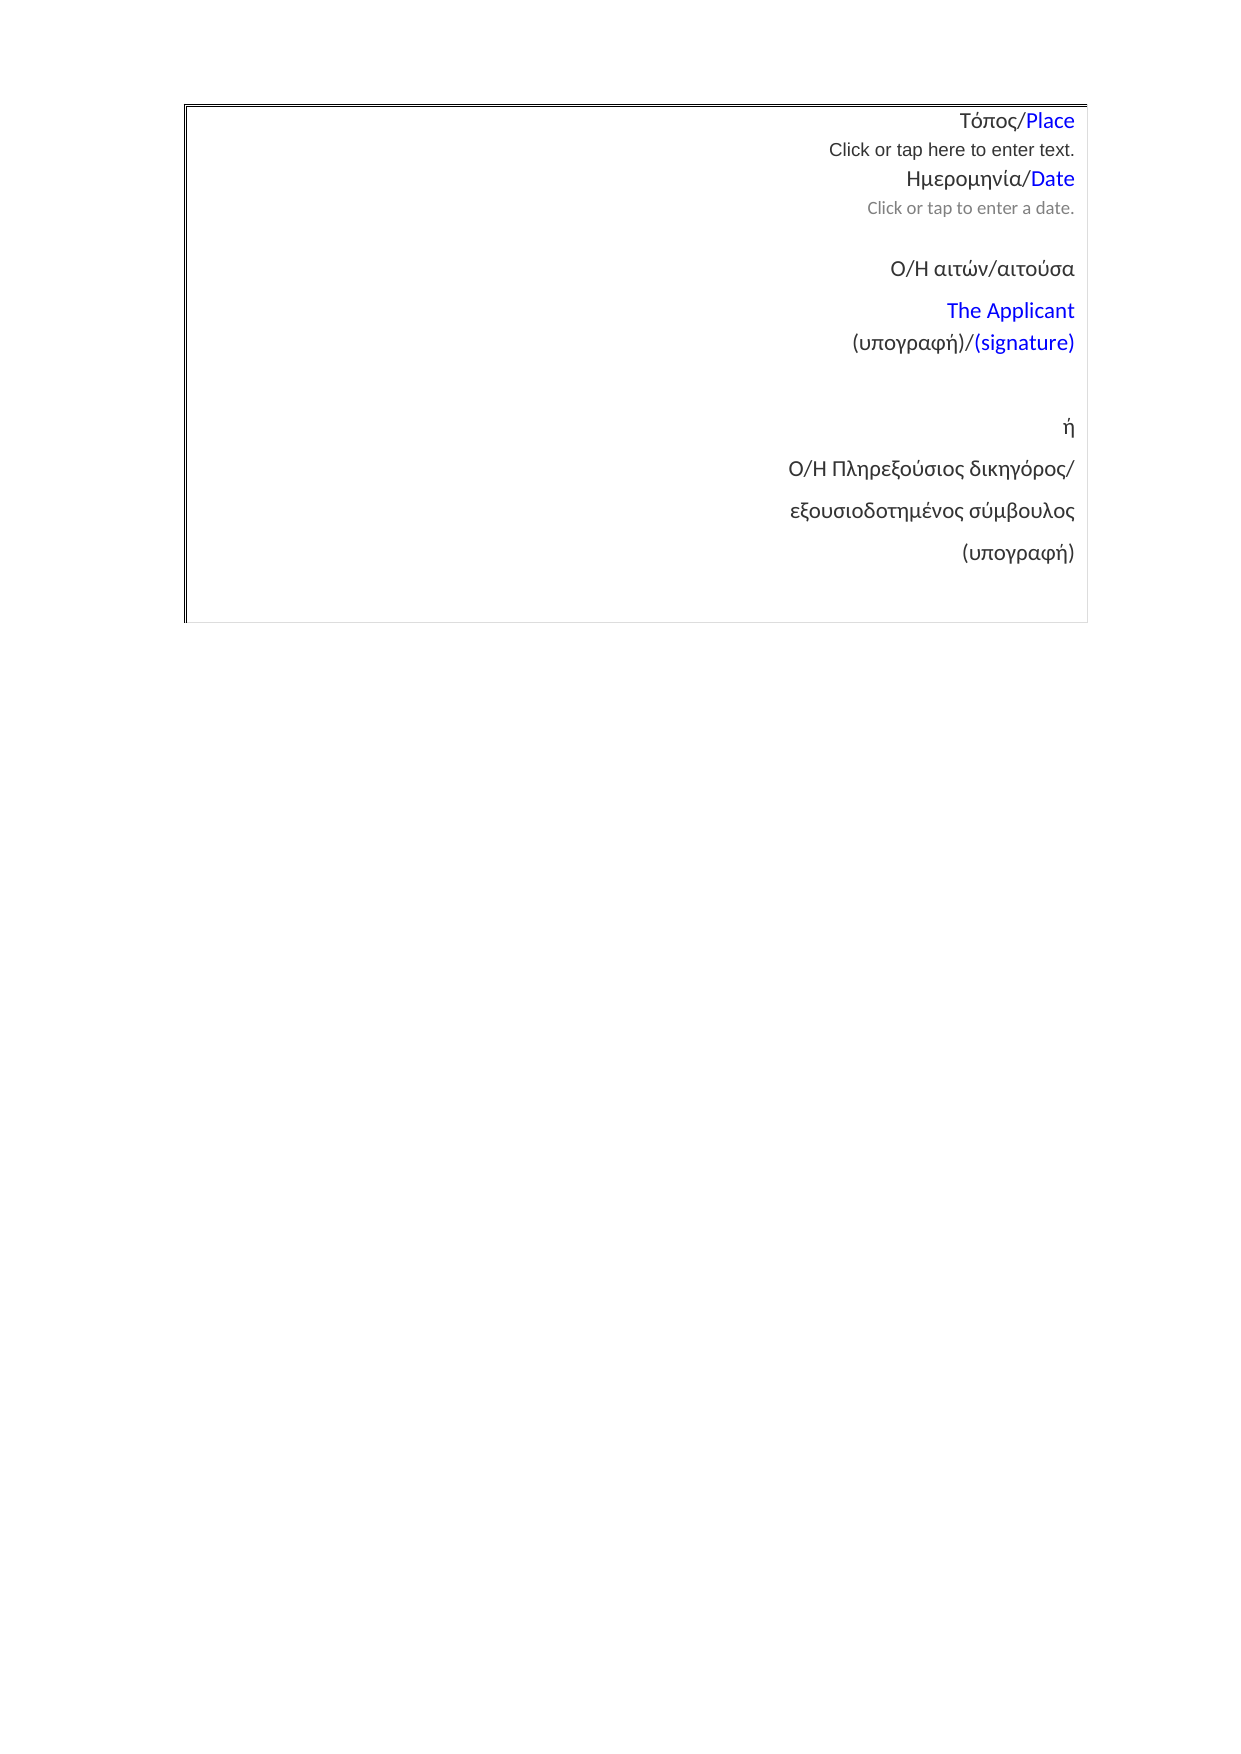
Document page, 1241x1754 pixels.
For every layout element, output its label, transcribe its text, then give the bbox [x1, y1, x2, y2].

table_cell Τόπος/Place Ημερομηνία/Date Ο/H αιτών/αιτούσα The Applicant (υπογραφή)/(signature) ή Ο/Η Πληρεξούσιος δικηγόρος/ εξουσιοδοτημένος σύμβουλος (υπογραφή) [187, 107, 1087, 622]
